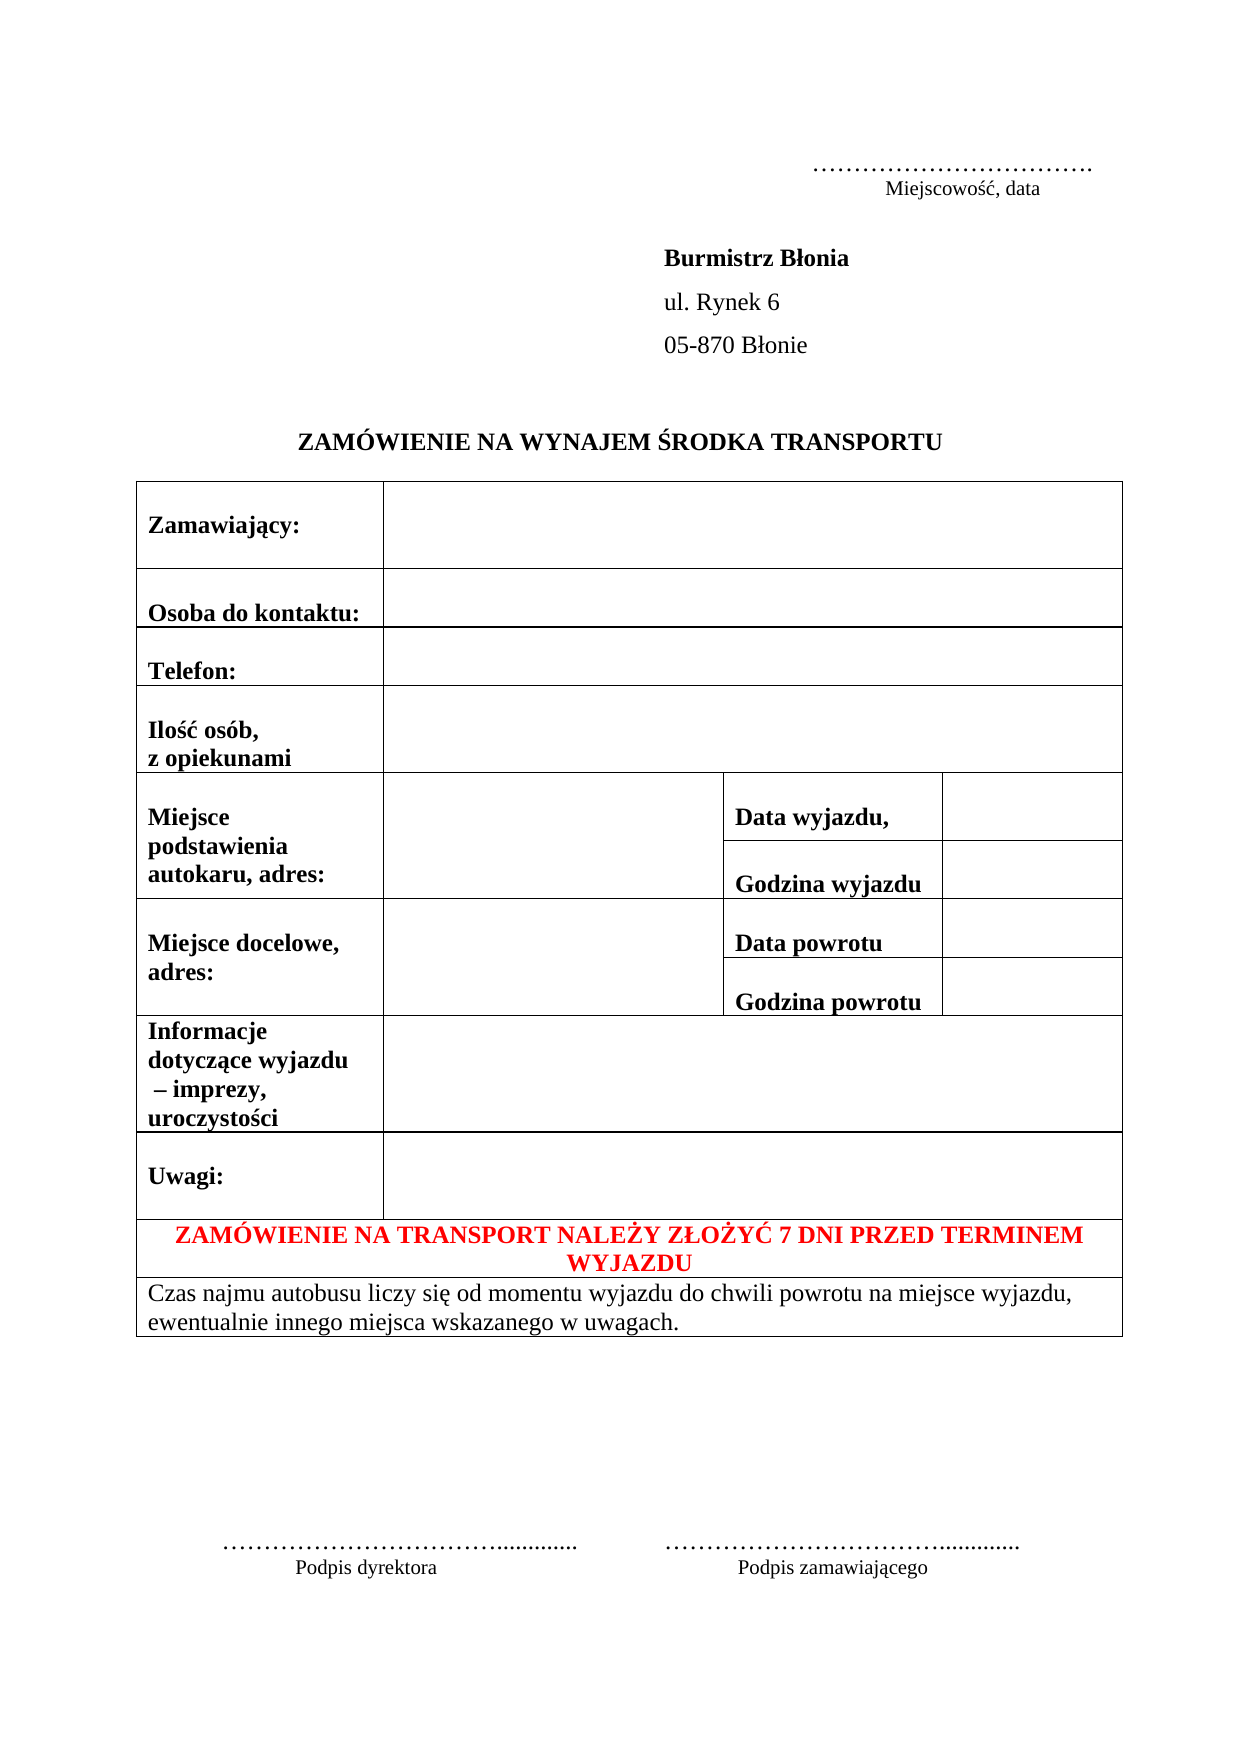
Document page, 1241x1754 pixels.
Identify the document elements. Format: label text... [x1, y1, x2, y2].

table_cell [943, 841, 1122, 898]
table_cell [943, 899, 1122, 957]
text Miejscowość, data [811, 176, 1093, 200]
text 05-870 Błonie [664, 330, 1093, 358]
table_cell [384, 628, 1122, 685]
table_cell Godzina wyjazdu [724, 841, 942, 898]
text Burmistrz Błonia [664, 243, 1093, 272]
table_cell [943, 773, 1122, 840]
table_cell [384, 686, 1122, 772]
table_cell Informacje dotyczące wyjazdu – imprezy, uroczystości [137, 1016, 383, 1131]
table_cell Godzina powrotu [724, 958, 942, 1015]
text ul. Rynek 6 [664, 287, 1093, 315]
table_cell Osoba do kontaktu: [137, 569, 383, 626]
table_cell Uwagi: [137, 1133, 383, 1219]
text Podpis dyrektora Podpis zamawiającego [221, 1555, 1093, 1579]
text ZAMÓWIENIE NA WYNAJEM ŚRODKA TRANSPORTU [148, 427, 1093, 456]
text ……………………………. [738, 148, 1093, 176]
table_cell ZAMÓWIENIE NA TRANSPORT NALEŻY ZŁOŻYĆ 7 DNI PRZED TERMINEM WYJAZDU [137, 1220, 1122, 1277]
table_cell Miejsce podstawienia autokaru, adres: [137, 773, 383, 898]
table_cell Data powrotu [724, 899, 942, 957]
table_cell [384, 1133, 1122, 1219]
table_cell Miejsce docelowe, adres: [137, 899, 383, 1015]
table_cell [943, 958, 1122, 1015]
table_cell [384, 1016, 1122, 1131]
table_header [384, 482, 1122, 568]
text ……………………………............. ……………………………............. [148, 1526, 1093, 1555]
table_cell Telefon: [137, 628, 383, 685]
table_cell [384, 773, 723, 898]
table_cell Data wyjazdu, [724, 773, 942, 840]
table_cell Ilość osób, z opiekunami [137, 686, 383, 772]
table_cell [384, 569, 1122, 626]
table_cell Czas najmu autobusu liczy się od momentu wyjazdu do chwili powrotu na miejsce wyjazdu, ewentualnie innego miejsca wskazanego w uwagach. [137, 1278, 1122, 1336]
table_cell [384, 899, 723, 1015]
table_header Zamawiający: [137, 482, 383, 568]
